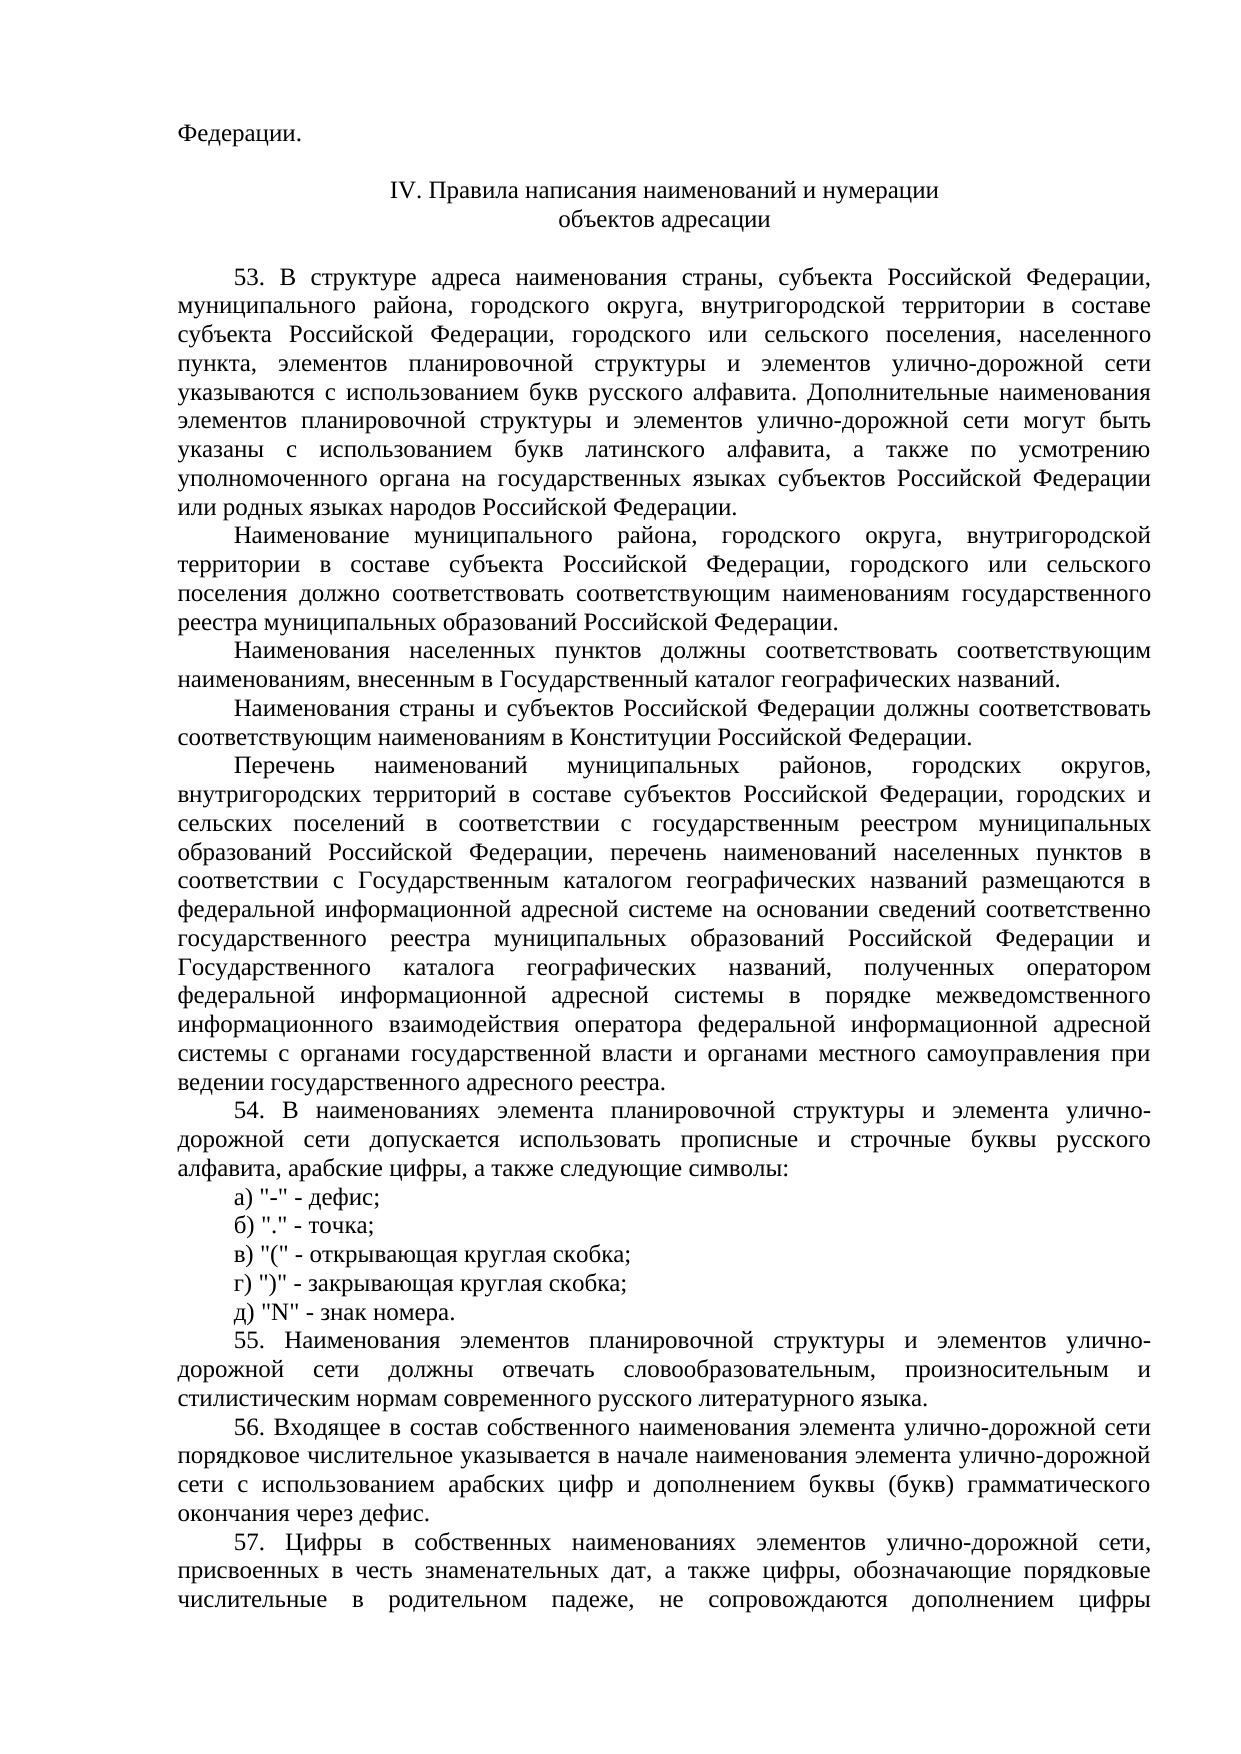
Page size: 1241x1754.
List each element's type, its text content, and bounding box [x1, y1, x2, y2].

text 55. Наименования элементов планировочной структуры и элементов улично-дорожной сети должны отвечать словообразовательным, произносительным и стилистическим нормам современного русского литературного языка. [177, 1326, 1152, 1412]
text б) "." - точка; [177, 1211, 1152, 1239]
text 54. В наименованиях элемента планировочной структуры и элемента улично-дорожной сети допускается использовать прописные и строчные буквы русского алфавита, арабские цифры, а также следующие символы: [177, 1096, 1152, 1182]
text Наименования населенных пунктов должны соответствовать соответствующим наименованиям, внесенным в Государственный каталог географических названий. [177, 636, 1152, 693]
text а) "-" - дефис; [177, 1182, 1152, 1211]
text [177, 1527, 1152, 1613]
text Наименование муниципального района, городского округа, внутригородской территории в составе субъекта Российской Федерации, городского или сельского поселения должно соответствовать соответствующим наименованиям государственного реестра муниципальных образований Российской Федерации. [177, 521, 1152, 636]
text IV. Правила написания наименований и нумерации [177, 176, 1152, 204]
text Перечень наименований муниципальных районов, городских округов, внутригородских территорий в составе субъектов Российской Федерации, городских и сельских поселений в соответствии с государственным реестром муниципальных образований Российской Федерации, перечень наименований населенных пунктов в соответствии с Государственным каталогом географических названий размещаются в федеральной информационной адресной системе на основании сведений соответственно государственного реестра муниципальных образований Российской Федерации и Государственного каталога географических названий, полученных оператором федеральной информационной адресной системы в порядке межведомственного информационного взаимодействия оператора федеральной информационной адресной системы с органами государственной власти и органами местного самоуправления при ведении государственного адресного реестра. [177, 751, 1152, 1096]
text д) "N" - знак номера. [177, 1297, 1152, 1326]
text в) "(" - открывающая круглая скобка; [177, 1239, 1152, 1268]
text г) ")" - закрывающая круглая скобка; [177, 1268, 1152, 1297]
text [177, 118, 1152, 147]
text 53. В структуре адреса наименования страны, субъекта Российской Федерации, муниципального района, городского округа, внутригородской территории в составе субъекта Российской Федерации, городского или сельского поселения, населенного пункта, элементов планировочной структуры и элементов улично-дорожной сети указываются с использованием букв русского алфавита. Дополнительные наименования элементов планировочной структуры и элементов улично-дорожной сети могут быть указаны с использованием букв латинского алфавита, а также по усмотрению уполномоченного органа на государственных языках субъектов Российской Федерации или родных языках народов Российской Федерации. [177, 262, 1152, 521]
text 56. Входящее в состав собственного наименования элемента улично-дорожной сети порядковое числительное указывается в начале наименования элемента улично-дорожной сети с использованием арабских цифр и дополнением буквы (букв) грамматического окончания через дефис. [177, 1412, 1152, 1527]
text Наименования страны и субъектов Российской Федерации должны соответствовать соответствующим наименованиям в Конституции Российской Федерации. [177, 693, 1152, 751]
text объектов адресации [177, 204, 1152, 233]
